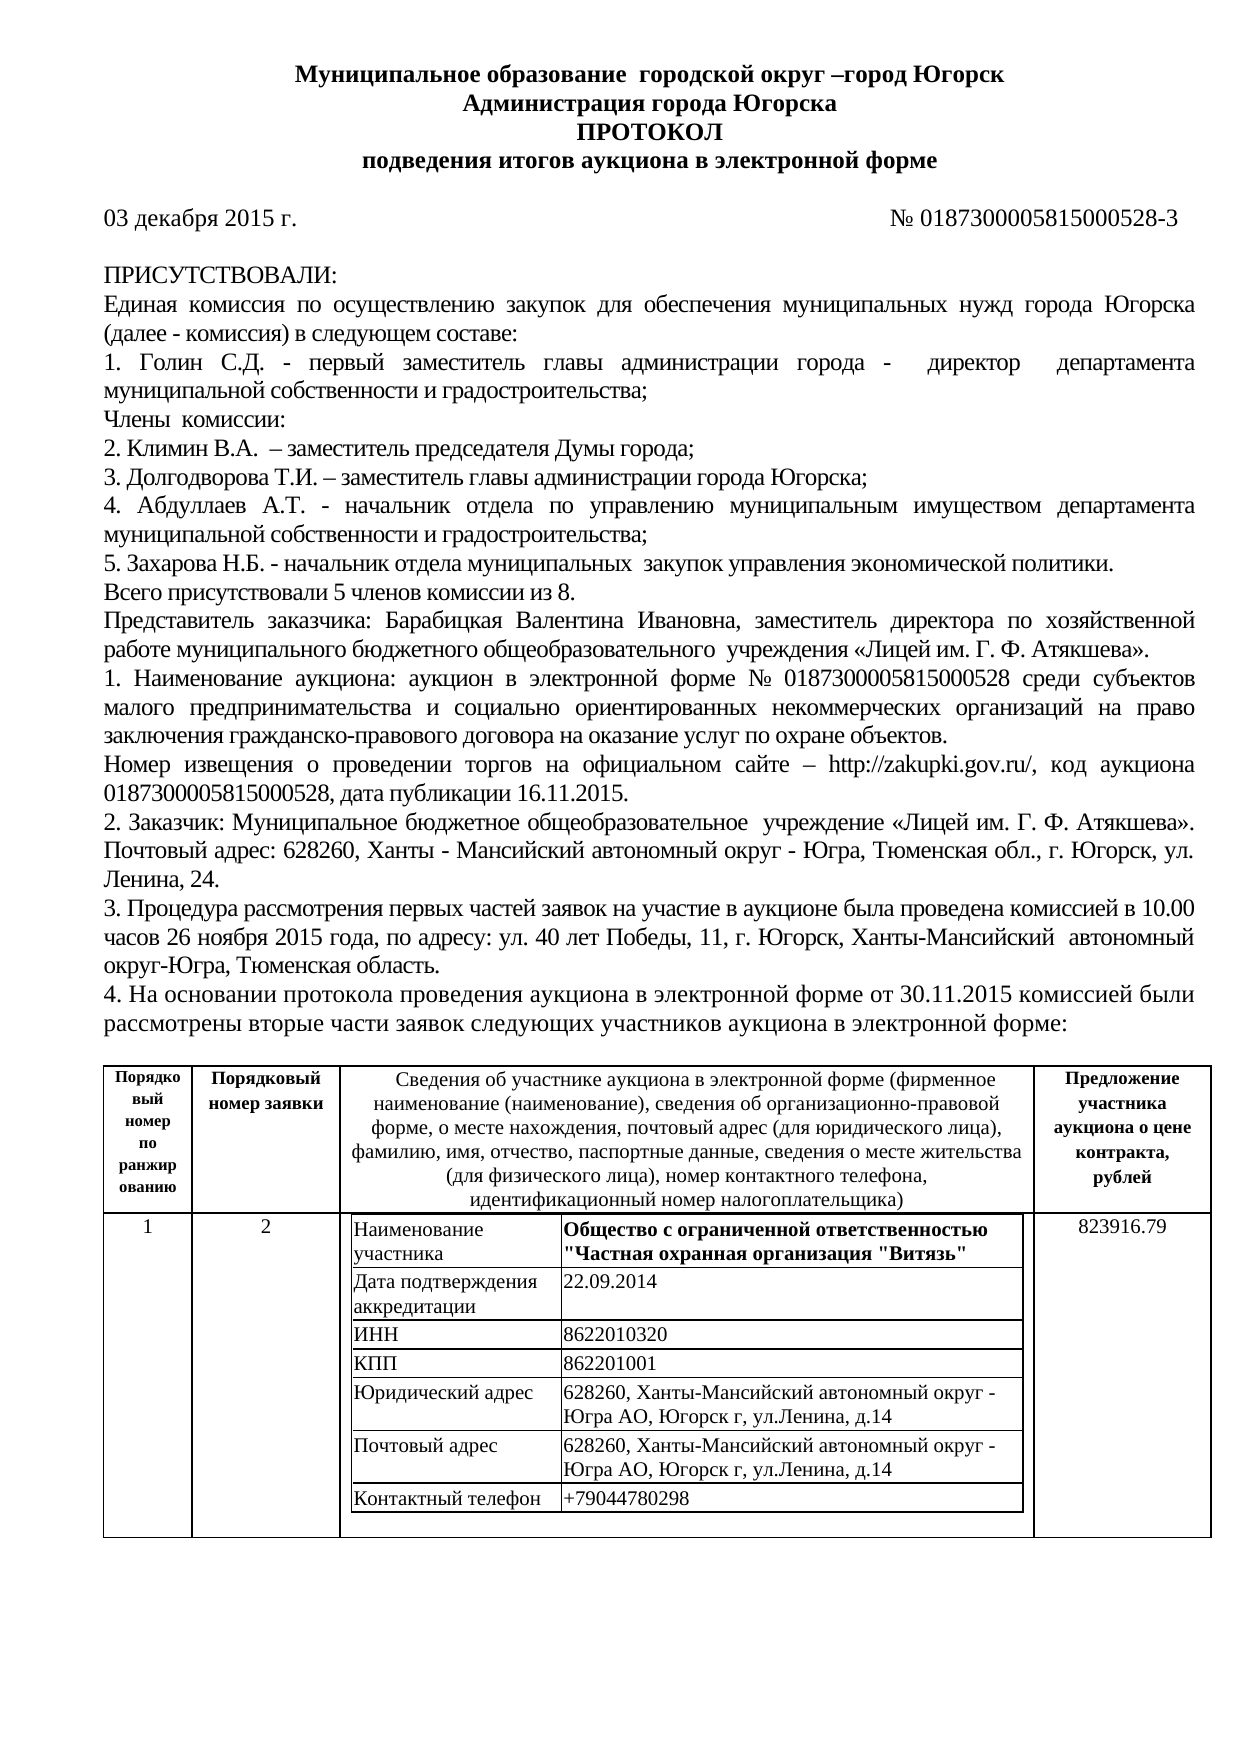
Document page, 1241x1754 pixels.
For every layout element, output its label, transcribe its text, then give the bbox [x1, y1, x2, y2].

text Представитель заказчика: Барабицкая Валентина Ивановна, заместитель директора по хозяйственной работе муниципального бюджетного общеобразовательного учреждения «Лицей им. Г. Ф. Атякшева». [103, 605, 1196, 663]
text 5. Захарова Н.Б. - начальник отдела муниципальных закупок управления экономической политики. [103, 548, 1196, 577]
text 2. Климин В.А. – заместитель председателя Думы города; [103, 433, 1196, 462]
text 1. Голин С.Д. - первый заместитель главы администрации города - директор департамента муниципальной собственности и градостроительства; [103, 347, 1196, 404]
table_header Сведения об участнике аукциона в электронной форме (фирменное наименование (наименование), сведения об организационно-правовой форме, о месте нахождения, почтовый адрес (для юридического лица), фамилию, имя, отчество, паспортные данные, сведения о месте жительства (для физического лица), номер контактного телефона, идентификационный номер налогоплательщика) [341, 1067, 1033, 1212]
table_cell 2 [193, 1214, 339, 1537]
text ПРИСУТСТВОВАЛИ: [103, 260, 1196, 289]
text 03 декабря 2015 г. № 0187300005815000528-3 [103, 203, 1196, 232]
text 2. Заказчик: Муниципальное бюджетное общеобразовательное учреждение «Лицей им. Г. Ф. Атякшева». Почтовый адрес: 628260, Ханты - Мансийский автономный округ - Югра, Тюменская обл., г. Югорск, ул. Ленина, 24. [103, 807, 1196, 893]
text подведения итогов аукциона в электронной форме [103, 145, 1196, 174]
text 4. Абдуллаев А.Т. - начальник отдела по управлению муниципальным имуществом департамента муниципальной собственности и градостроительства; [103, 490, 1196, 548]
table_cell 1 [104, 1214, 191, 1537]
text 3. Процедура рассмотрения первых частей заявок на участие в аукционе была проведена комиссией в 10.00 часов 26 ноября 2015 года, по адресу: ул. 40 лет Победы, 11, г. Югорск, Ханты-Мансийский автономный округ-Югра, Тюменская область. [103, 893, 1196, 979]
text 4. На основании протокола проведения аукциона в электронной форме от 30.11.2015 комиссией были рассмотрены вторые части заявок следующих участников аукциона в электронной форме: [103, 979, 1196, 1037]
table_header Предложение участника аукциона о цене контракта, рублей [1035, 1067, 1210, 1212]
text Номер извещения о проведении торгов на официальном сайте – http://zakupki.gov.ru/, код аукциона 0187300005815000528, дата публикации 16.11.2015. [103, 749, 1196, 807]
text 3. Долгодворова Т.И. – заместитель главы администрации города Югорска; [103, 462, 1196, 490]
text Члены комиссии: [103, 404, 1196, 433]
text Муниципальное образование городской округ –город Югорск [103, 59, 1196, 88]
table_header Порядковый номер по ранжированию [104, 1067, 191, 1212]
text Единая комиссия по осуществлению закупок для обеспечения муниципальных нужд города Югорска (далее - комиссия) в следующем составе: [103, 289, 1196, 347]
table_cell 823916.79 [1035, 1214, 1210, 1537]
text Администрация города Югорска [103, 88, 1196, 117]
table_header Порядковый номер заявки [193, 1067, 339, 1212]
text 1. Наименование аукциона: аукцион в электронной форме № 0187300005815000528 среди субъектов малого предпринимательства и социально ориентированных некоммерческих организаций на право заключения гражданско-правового договора на оказание услуг по охране объектов. [103, 663, 1196, 749]
text ПРОТОКОЛ [103, 117, 1196, 145]
text Всего присутствовали 5 членов комиссии из 8. [103, 577, 1196, 605]
table_cell [341, 1214, 1033, 1537]
